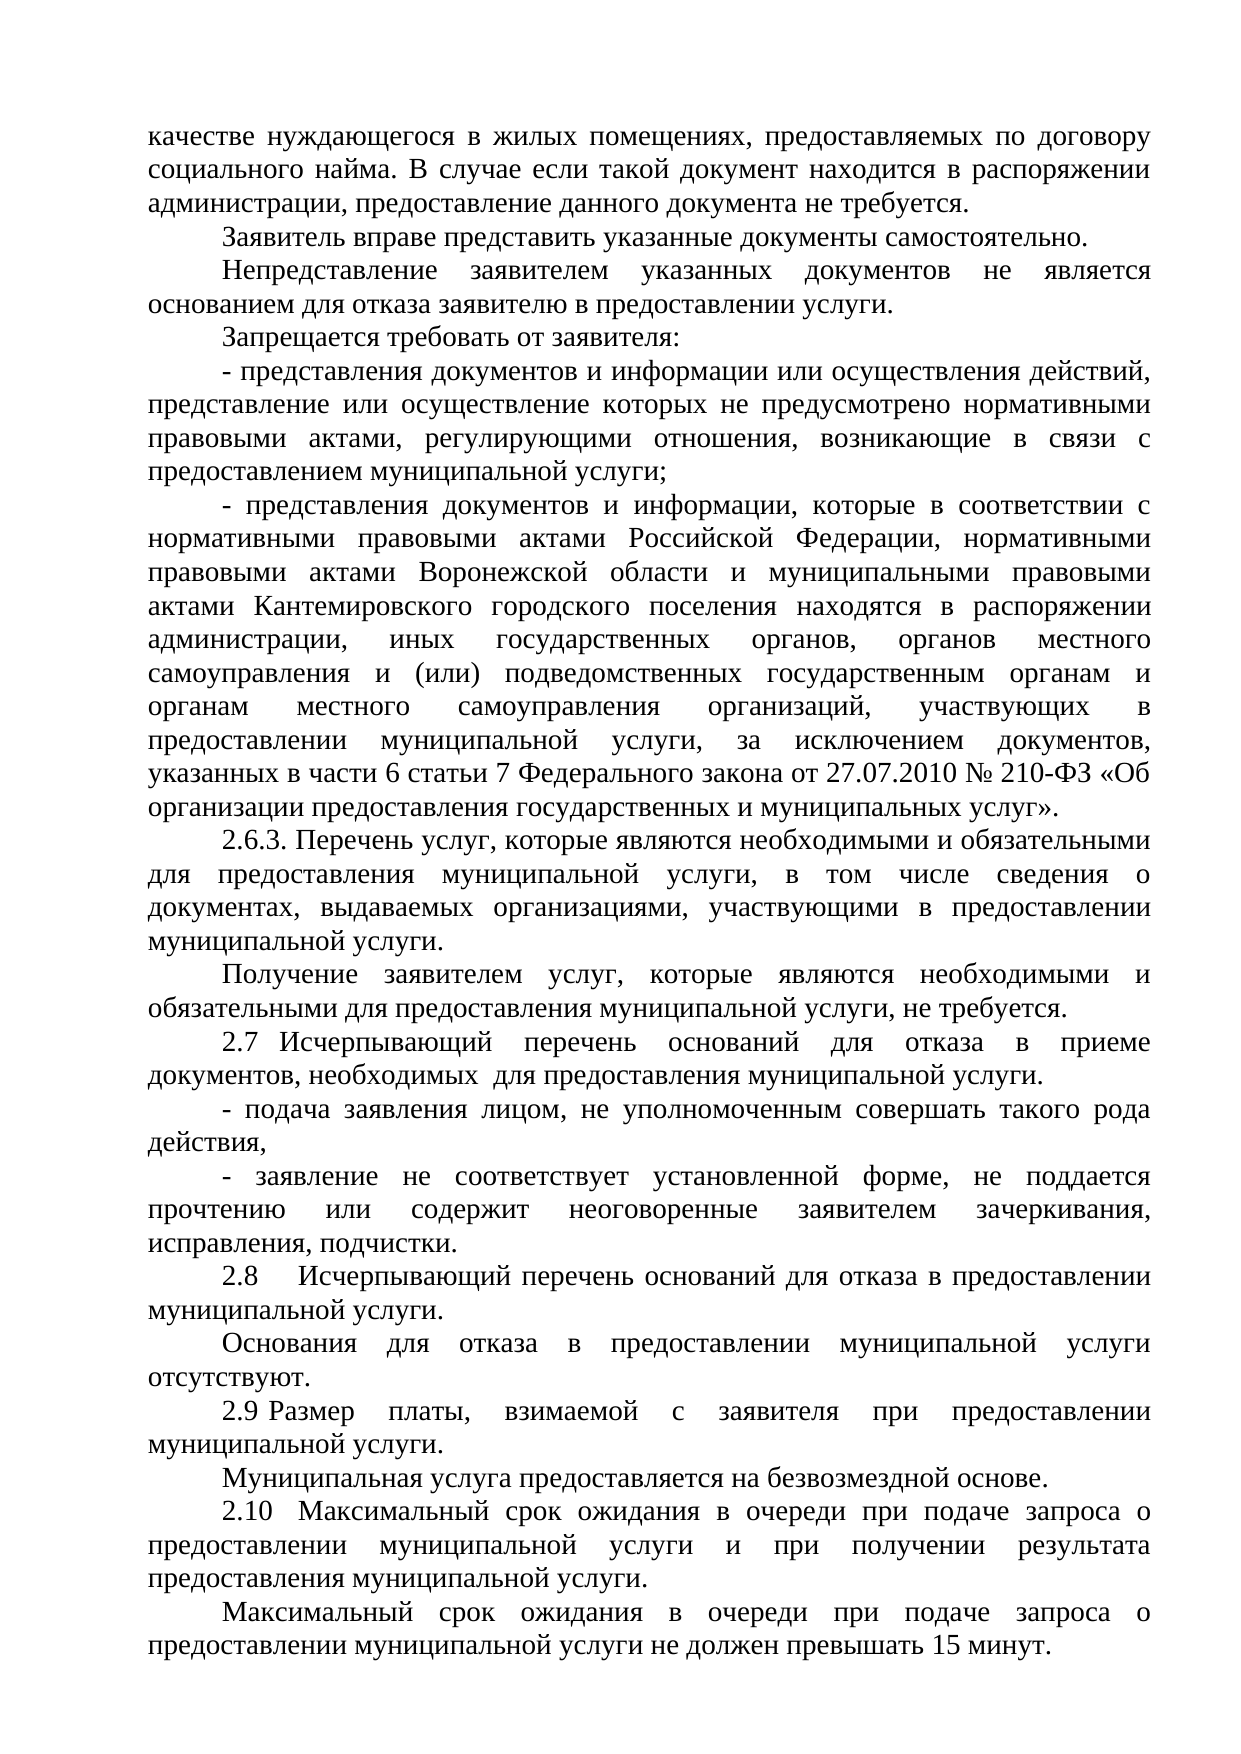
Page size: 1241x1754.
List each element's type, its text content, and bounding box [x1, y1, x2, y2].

list Исчерпывающий перечень оснований для отказа в предоставлении муниципальной услуги. [148, 1258, 1152, 1326]
text Непредставление заявителем указанных документов не является основанием для отказа заявителю в предоставлении услуги. [148, 252, 1152, 319]
list Исчерпывающий перечень оснований для отказа в приеме документов, необходимых для предоставления муниципальной услуги. [148, 1024, 1152, 1091]
list Размер платы, взимаемой с заявителя при предоставлении муниципальной услуги. [148, 1393, 1152, 1460]
text - представления документов и информации, которые в соответствии с нормативными правовыми актами Российской Федерации, нормативными правовыми актами Воронежской области и муниципальными правовыми актами Кантемировского городского поселения находятся в распоряжении администрации, иных государственных органов, органов местного самоуправления и (или) подведомственных государственным органам и органам местного самоуправления организаций, участвующих в предоставлении муниципальной услуги, за исключением документов, указанных в части 6 статьи 7 Федерального закона от 27.07.2010 № 210-ФЗ «Об организации предоставления государственных и муниципальных услуг». [148, 487, 1152, 822]
text Основания для отказа в предоставлении муниципальной услуги отсутствуют. [148, 1326, 1152, 1393]
text - представления документов и информации или осуществления действий, представление или осуществление которых не предусмотрено нормативными правовыми актами, регулирующими отношения, возникающие в связи с предоставлением муниципальной услуги; [148, 353, 1152, 487]
text - подача заявления лицом, не уполномоченным совершать такого рода действия, [148, 1091, 1152, 1158]
text Заявитель вправе представить указанные документы самостоятельно. [148, 219, 1152, 252]
text - заявление не соответствует установленной форме, не поддается прочтению или содержит неоговоренные заявителем зачеркивания, исправления, подчистки. [148, 1158, 1152, 1258]
list Максимальный срок ожидания в очереди при подаче запроса о предоставлении муниципальной услуги и при получении результата предоставления муниципальной услуги. [148, 1493, 1152, 1594]
text Муниципальная услуга предоставляется на безвозмездной основе. [148, 1460, 1152, 1493]
text 2.6.3. Перечень услуг, которые являются необходимыми и обязательными для предоставления муниципальной услуги, в том числе сведения о документах, выдаваемых организациями, участвующими в предоставлении муниципальной услуги. [148, 822, 1152, 957]
text Запрещается требовать от заявителя: [148, 319, 1152, 353]
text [148, 118, 1152, 219]
text Максимальный срок ожидания в очереди при подаче запроса о предоставлении муниципальной услуги не должен превышать 15 минут. [148, 1594, 1152, 1661]
text Получение заявителем услуг, которые являются необходимыми и обязательными для предоставления муниципальной услуги, не требуется. [148, 957, 1152, 1024]
